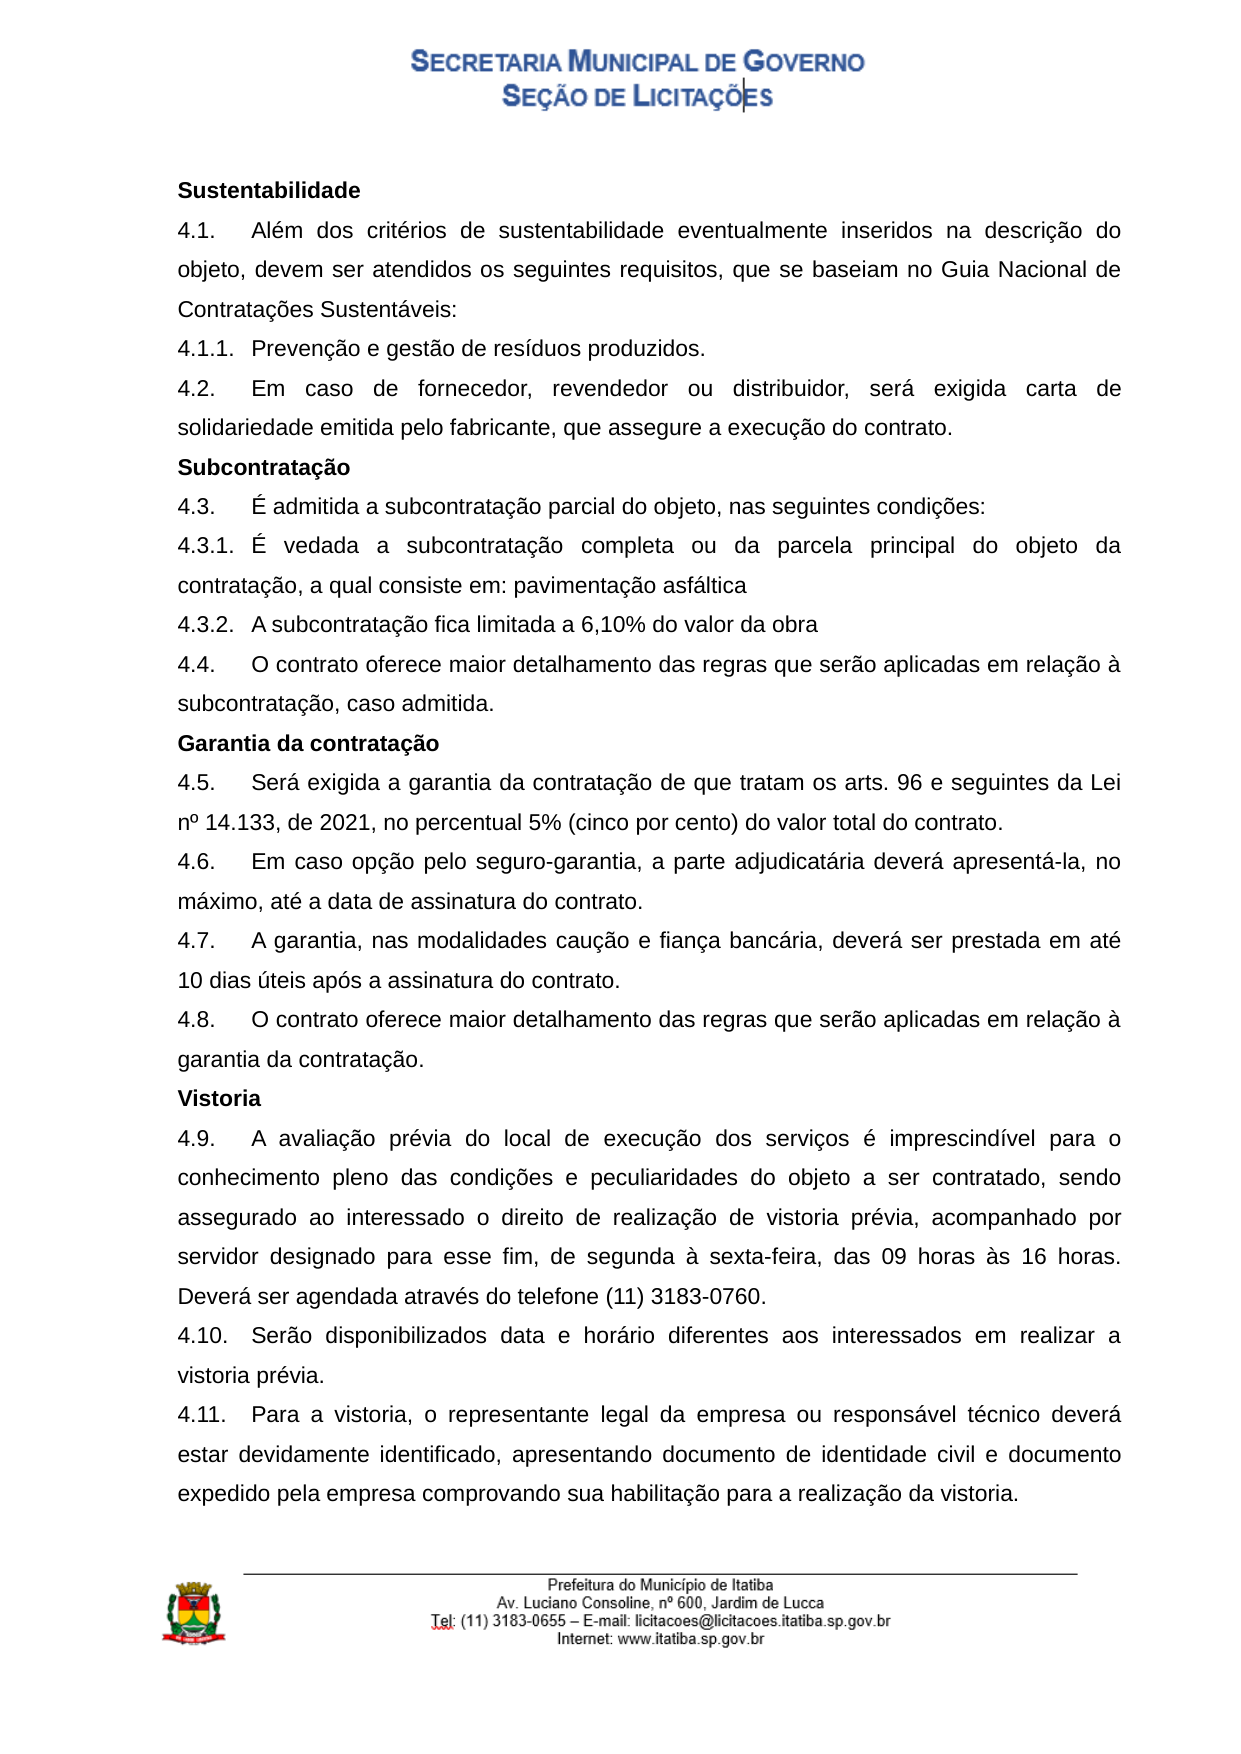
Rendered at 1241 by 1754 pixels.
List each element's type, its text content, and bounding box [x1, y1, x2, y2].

text 4.3. É admitida a subcontratação parcial do objeto, nas seguintes condições: [177, 493, 1122, 519]
text 4.8. O contrato oferece maior detalhamento das regras que serão aplicadas em relação à garantia da contratação. [177, 1006, 1122, 1072]
text 4.4. O contrato oferece maior detalhamento das regras que serão aplicadas em relação à subcontratação, caso admitida. [177, 651, 1122, 717]
text 4.1.1. Prevenção e gestão de resíduos produzidos. [177, 335, 1122, 361]
text 4.2. Em caso de fornecedor, revendedor ou distribuidor, será exigida carta de solidariedade emitida pelo fabricante, que assegure a execução do contrato. [177, 374, 1122, 440]
picture [177, 29, 1064, 119]
text Vistoria [177, 1085, 1122, 1112]
text Sustentabilidade [177, 177, 1122, 203]
text Subcontratação [177, 453, 1122, 480]
text 4.6. Em caso opção pelo seguro-garantia, a parte adjudicatária deverá apresentá-la, no máximo, até a data de assinatura do contrato. [177, 848, 1122, 914]
text 4.5. Será exigida a garantia da contratação de que tratam os arts. 96 e seguintes da Lei nº 14.133, de 2021, no percentual 5% (cinco por cento) do valor total do contrato. [177, 769, 1122, 835]
text 4.3.2. A subcontratação fica limitada a 6,10% do valor da obra [177, 611, 1122, 638]
text 4.9. A avaliação prévia do local de execução dos serviços é imprescindível para o conhecimento pleno das condições e peculiaridades do objeto a ser contratado, sendo assegurado ao interessado o direito de realização de vistoria prévia, acompanhado por servidor designado para esse fim, de segunda à sexta-feira, das 09 horas às 16 horas. Deverá ser agendada através do telefone (11) 3183-0760. [177, 1125, 1122, 1309]
text 4.10. Serão disponibilizados data e horário diferentes aos interessados em realizar a vistoria prévia. [177, 1322, 1122, 1388]
text 4.3.1. É vedada a subcontratação completa ou da parcela principal do objeto da contratação, a qual consiste em: pavimentação asfáltica [177, 532, 1122, 598]
text 4.1. Além dos critérios de sustentabilidade eventualmente inseridos na descrição do objeto, devem ser atendidos os seguintes requisitos, que se baseiam no Guia Nacional de Contratações Sustentáveis: [177, 217, 1122, 322]
picture [123, 1532, 1112, 1674]
text Garantia da contratação [177, 730, 1122, 756]
text 4.11. Para a vistoria, o representante legal da empresa ou responsável técnico deverá estar devidamente identificado, apresentando documento de identidade civil e documento expedido pela empresa comprovando sua habilitação para a realização da vistoria. [177, 1401, 1122, 1506]
text 4.7. A garantia, nas modalidades caução e fiança bancária, deverá ser prestada em até 10 dias úteis após a assinatura do contrato. [177, 927, 1122, 993]
